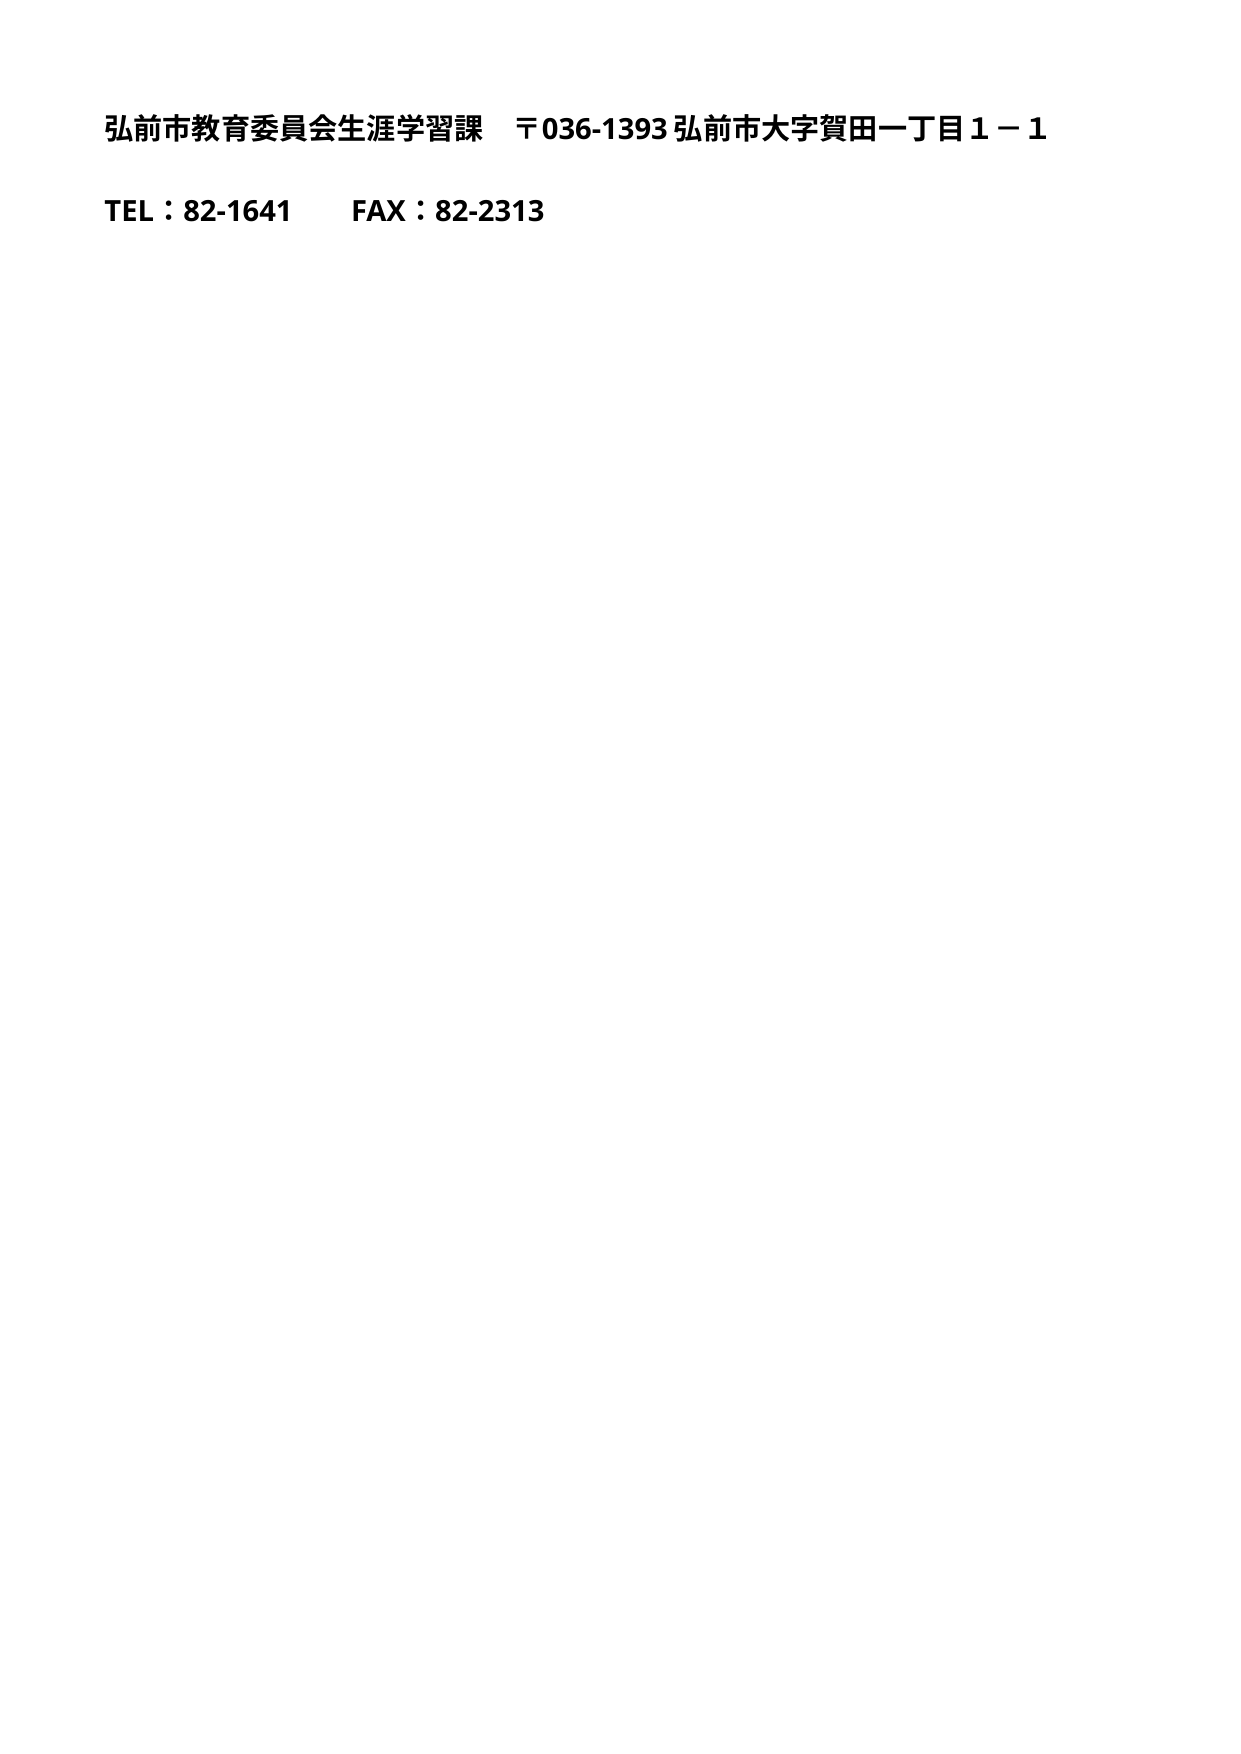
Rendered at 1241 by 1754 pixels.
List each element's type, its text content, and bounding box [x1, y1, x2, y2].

text TEL：82-1641 FAX：82-2313 [75, 171, 1168, 246]
text 弘前市教育委員会生涯学習課 〒036-1393弘前市大字賀田一丁目１－１ [75, 89, 1106, 164]
